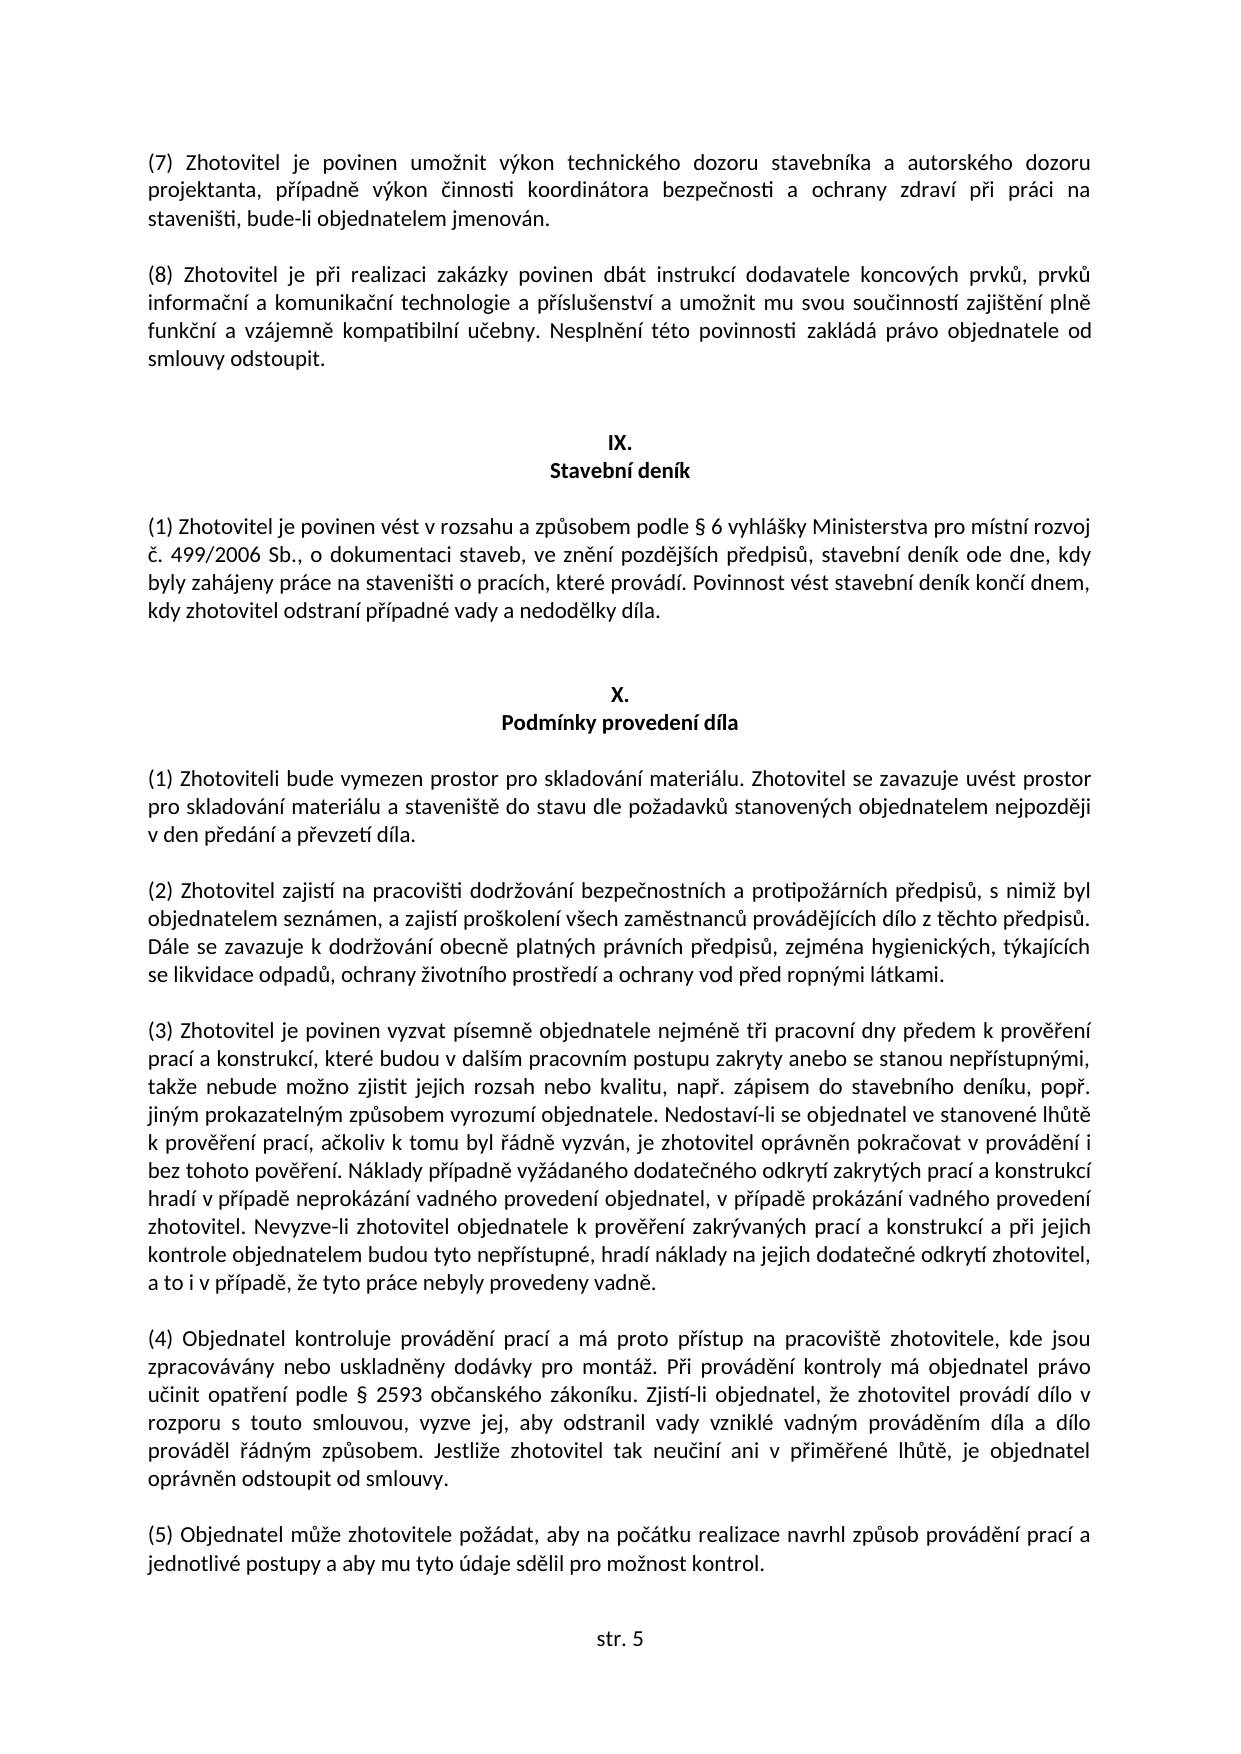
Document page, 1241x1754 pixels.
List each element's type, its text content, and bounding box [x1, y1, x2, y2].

text (1) Zhotoviteli bude vymezen prostor pro skladování materiálu. Zhotovitel se zavazuje uvést prostor pro skladování materiálu a staveniště do stavu dle požadavků stanovených objednatelem nejpozději v den předání a převzetí díla. [148, 764, 1093, 848]
text IX. [148, 428, 1093, 456]
text (4) Objednatel kontroluje provádění prací a má proto přístup na pracoviště zhotovitele, kde jsou zpracovávány nebo uskladněny dodávky pro montáž. Při provádění kontroly má objednatel právo učinit opatření podle § 2593 občanského zákoníku. Zjistí-li objednatel, že zhotovitel provádí dílo v rozporu s touto smlouvou, vyzve jej, aby odstranil vady vzniklé vadným prováděním díla a dílo prováděl řádným způsobem. Jestliže zhotovitel tak neučiní ani v přiměřené lhůtě, je objednatel oprávněn odstoupit od smlouvy. [148, 1324, 1093, 1493]
text Stavební deník [148, 456, 1093, 484]
text (1) Zhotovitel je povinen vést v rozsahu a způsobem podle § 6 vyhlášky Ministerstva pro místní rozvoj č. 499/2006 Sb., o dokumentaci staveb, ve znění pozdějších předpisů, stavební deník ode dne, kdy byly zahájeny práce na staveništi o pracích, které provádí. Povinnost vést stavební deník končí dnem, kdy zhotovitel odstraní případné vady a nedodělky díla. [148, 512, 1093, 624]
text (3) Zhotovitel je povinen vyzvat písemně objednatele nejméně tři pracovní dny předem k prověření prací a konstrukcí, které budou v dalším pracovním postupu zakryty anebo se stanou nepřístupnými, takže nebude možno zjistit jejich rozsah nebo kvalitu, např. zápisem do stavebního deníku, popř. jiným prokazatelným způsobem vyrozumí objednatele. Nedostaví-li se objednatel ve stanovené lhůtě k prověření prací, ačkoliv k tomu byl řádně vyzván, je zhotovitel oprávněn pokračovat v provádění i bez tohoto pověření. Náklady případně vyžádaného dodatečného odkrytí zakrytých prací a konstrukcí hradí v případě neprokázání vadného provedení objednatel, v případě prokázání vadného provedení zhotovitel. Nevyzve-li zhotovitel objednatele k prověření zakrývaných prací a konstrukcí a při jejich kontrole objednatelem budou tyto nepřístupné, hradí náklady na jejich dodatečné odkrytí zhotovitel, a to i v případě, že tyto práce nebyly provedeny vadně. [148, 1016, 1093, 1296]
text X. [148, 680, 1093, 708]
text (8) Zhotovitel je při realizaci zakázky povinen dbát instrukcí dodavatele koncových prvků, prvků informační a komunikační technologie a příslušenství a umožnit mu svou součinností zajištění plně funkční a vzájemně kompatibilní učebny. Nesplnění této povinnosti zakládá právo objednatele od smlouvy odstoupit. [148, 260, 1093, 372]
text Podmínky provedení díla [148, 708, 1093, 736]
text (7) Zhotovitel je povinen umožnit výkon technického dozoru stavebníka a autorského dozoru projektanta, případně výkon činnosti koordinátora bezpečnosti a ochrany zdraví při práci na staveništi, bude-li objednatelem jmenován. [148, 148, 1093, 232]
text (5) Objednatel může zhotovitele požádat, aby na počátku realizace navrhl způsob provádění prací a jednotlivé postupy a aby mu tyto údaje sdělil pro možnost kontrol. [148, 1521, 1093, 1577]
text (2) Zhotovitel zajistí na pracovišti dodržování bezpečnostních a protipožárních předpisů, s nimiž byl objednatelem seznámen, a zajistí proškolení všech zaměstnanců provádějících dílo z těchto předpisů. Dále se zavazuje k dodržování obecně platných právních předpisů, zejména hygienických, týkajících se likvidace odpadů, ochrany životního prostředí a ochrany vod před ropnými látkami. [148, 876, 1093, 988]
